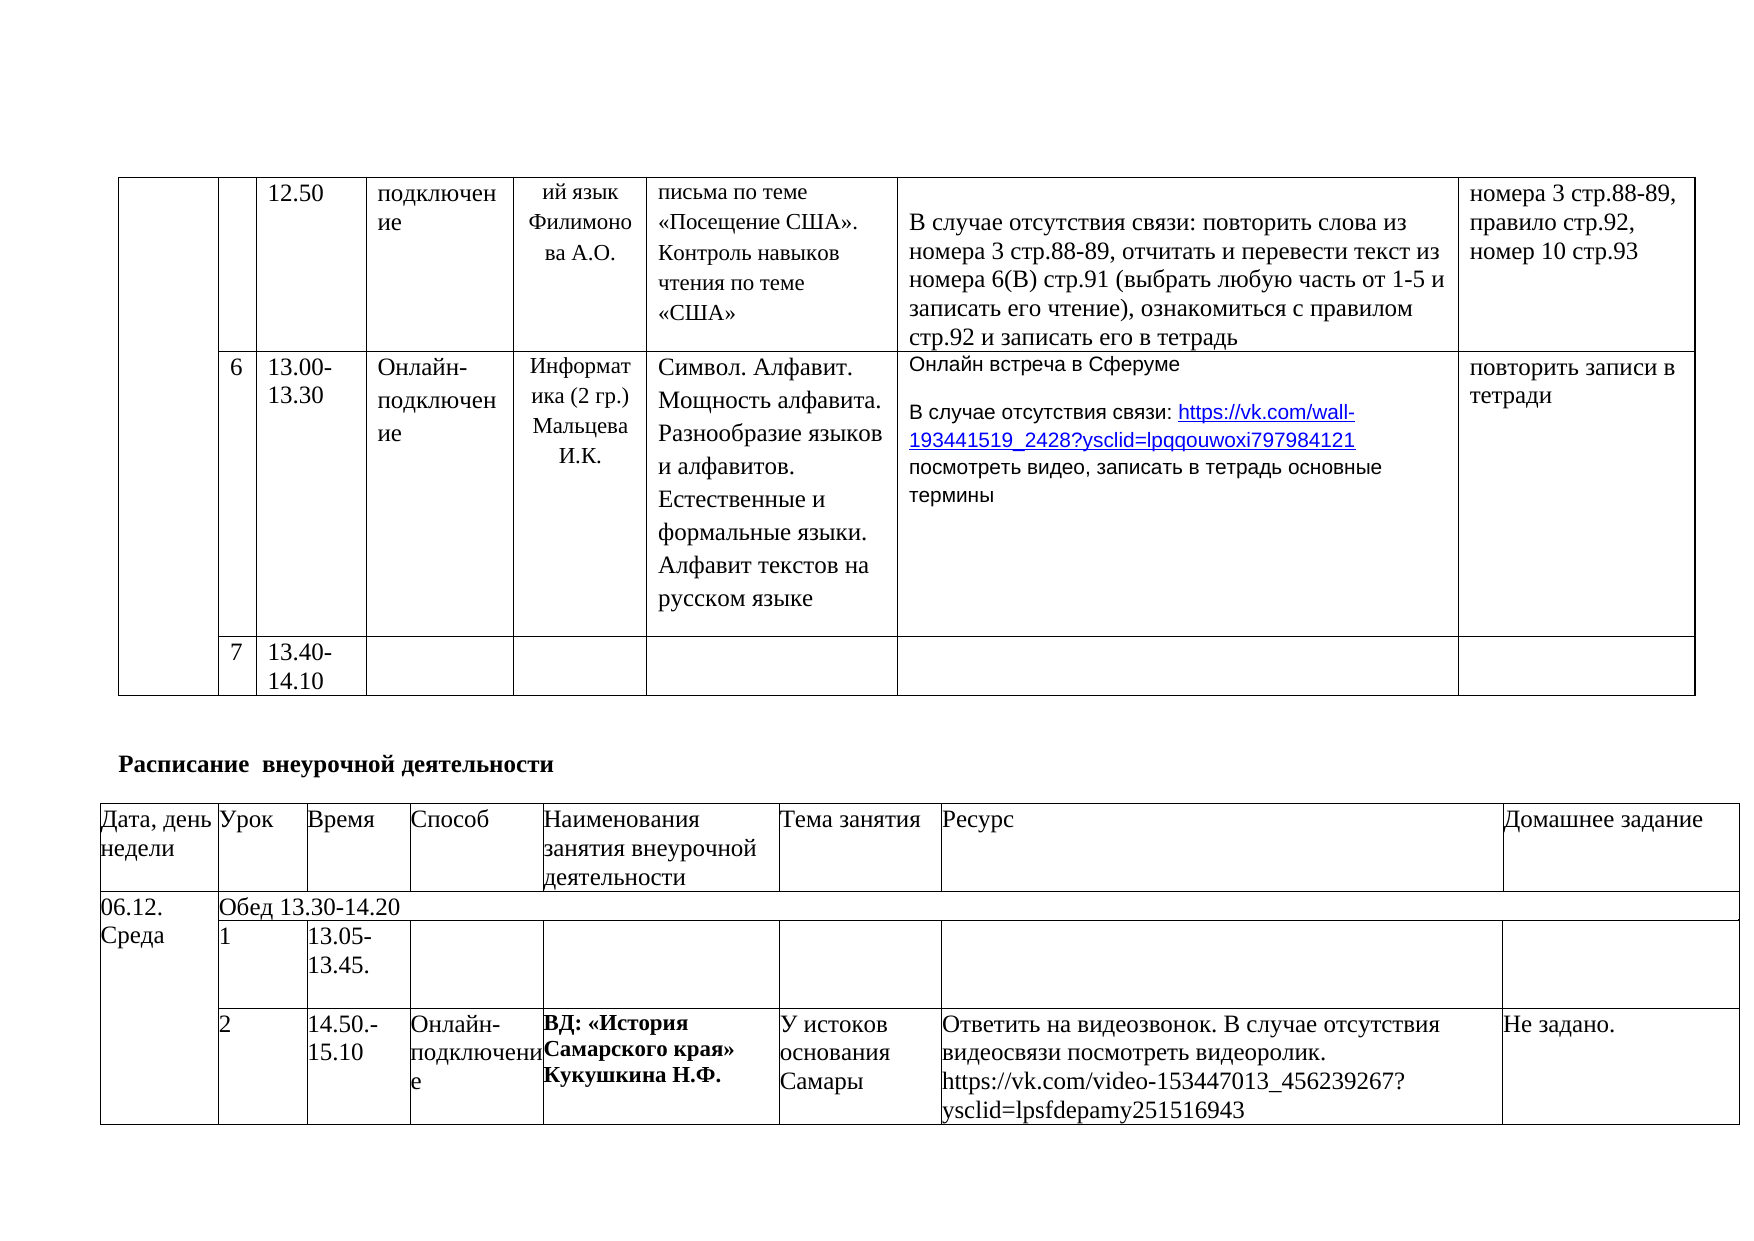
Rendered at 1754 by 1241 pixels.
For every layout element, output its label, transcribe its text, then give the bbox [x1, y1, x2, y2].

table_cell [780, 921, 941, 1008]
table_cell 13.05- 13.45. [308, 921, 410, 1008]
table_cell повторить записи в тетради [1459, 352, 1694, 636]
table_cell Обед 13.30-14.20 [219, 892, 1739, 920]
table_cell [411, 921, 543, 1008]
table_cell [544, 1009, 779, 1124]
table_cell Информатика (2 гр.) Мальцева И.К. [514, 352, 646, 636]
table_cell Онлайн-подключение [367, 352, 513, 636]
table_header Тема занятия [780, 804, 941, 891]
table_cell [514, 178, 646, 351]
table_cell 13.40-14.10 [257, 637, 366, 694]
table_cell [942, 1009, 1502, 1124]
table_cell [898, 178, 1458, 351]
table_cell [1459, 178, 1694, 351]
table_cell 12.20-12.50 [257, 178, 366, 351]
table_cell 14.50.-15.10 [308, 1009, 410, 1124]
table_header Дата, день недели [101, 804, 218, 891]
table_header Наименования занятия внеурочной деятельности [544, 804, 779, 891]
table_header Урок [219, 804, 307, 891]
table_header Способ [411, 804, 543, 891]
text Расписание внеурочной деятельности [118, 749, 1636, 778]
table_cell [898, 637, 1458, 694]
table_cell [1459, 637, 1694, 694]
table_cell 06.12. Среда [101, 892, 218, 1124]
table_cell [367, 637, 513, 694]
table_cell 5 [219, 178, 256, 351]
table_header Время [308, 804, 410, 891]
table_cell [942, 921, 1502, 1008]
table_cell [780, 1009, 941, 1124]
table_cell [514, 637, 646, 694]
table_header Домашнее задание [1504, 804, 1739, 891]
table_cell [647, 637, 897, 694]
table_cell 2 [219, 1009, 307, 1124]
table_cell 1 [219, 921, 307, 1008]
table_header Ресурс [942, 804, 1503, 891]
table_cell Онлайн-подключение [411, 1009, 543, 1124]
table_cell 13.00-13.30 [257, 352, 366, 636]
table_cell [544, 921, 779, 1008]
table_cell Онлайн- подключение [367, 178, 513, 351]
table_cell Не задано. [1503, 1009, 1739, 1124]
table_cell 6 [219, 352, 256, 636]
table_cell Символ. Алфавит. Мощность алфавита. Разнообразие языков и алфавитов. Естественные и формальные языки. Алфавит текстов на русском языке [647, 352, 897, 636]
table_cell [647, 178, 897, 351]
table_cell Онлайн встреча в Сферуме В случае отсутствия связи: https://vk.com/wall-193441519_2428?ysclid=lpqqouwoxi797984121 посмотреть видео, записать в тетрадь основные термины [898, 352, 1458, 636]
table_cell 7 [219, 637, 256, 694]
table_cell [1503, 921, 1739, 1008]
